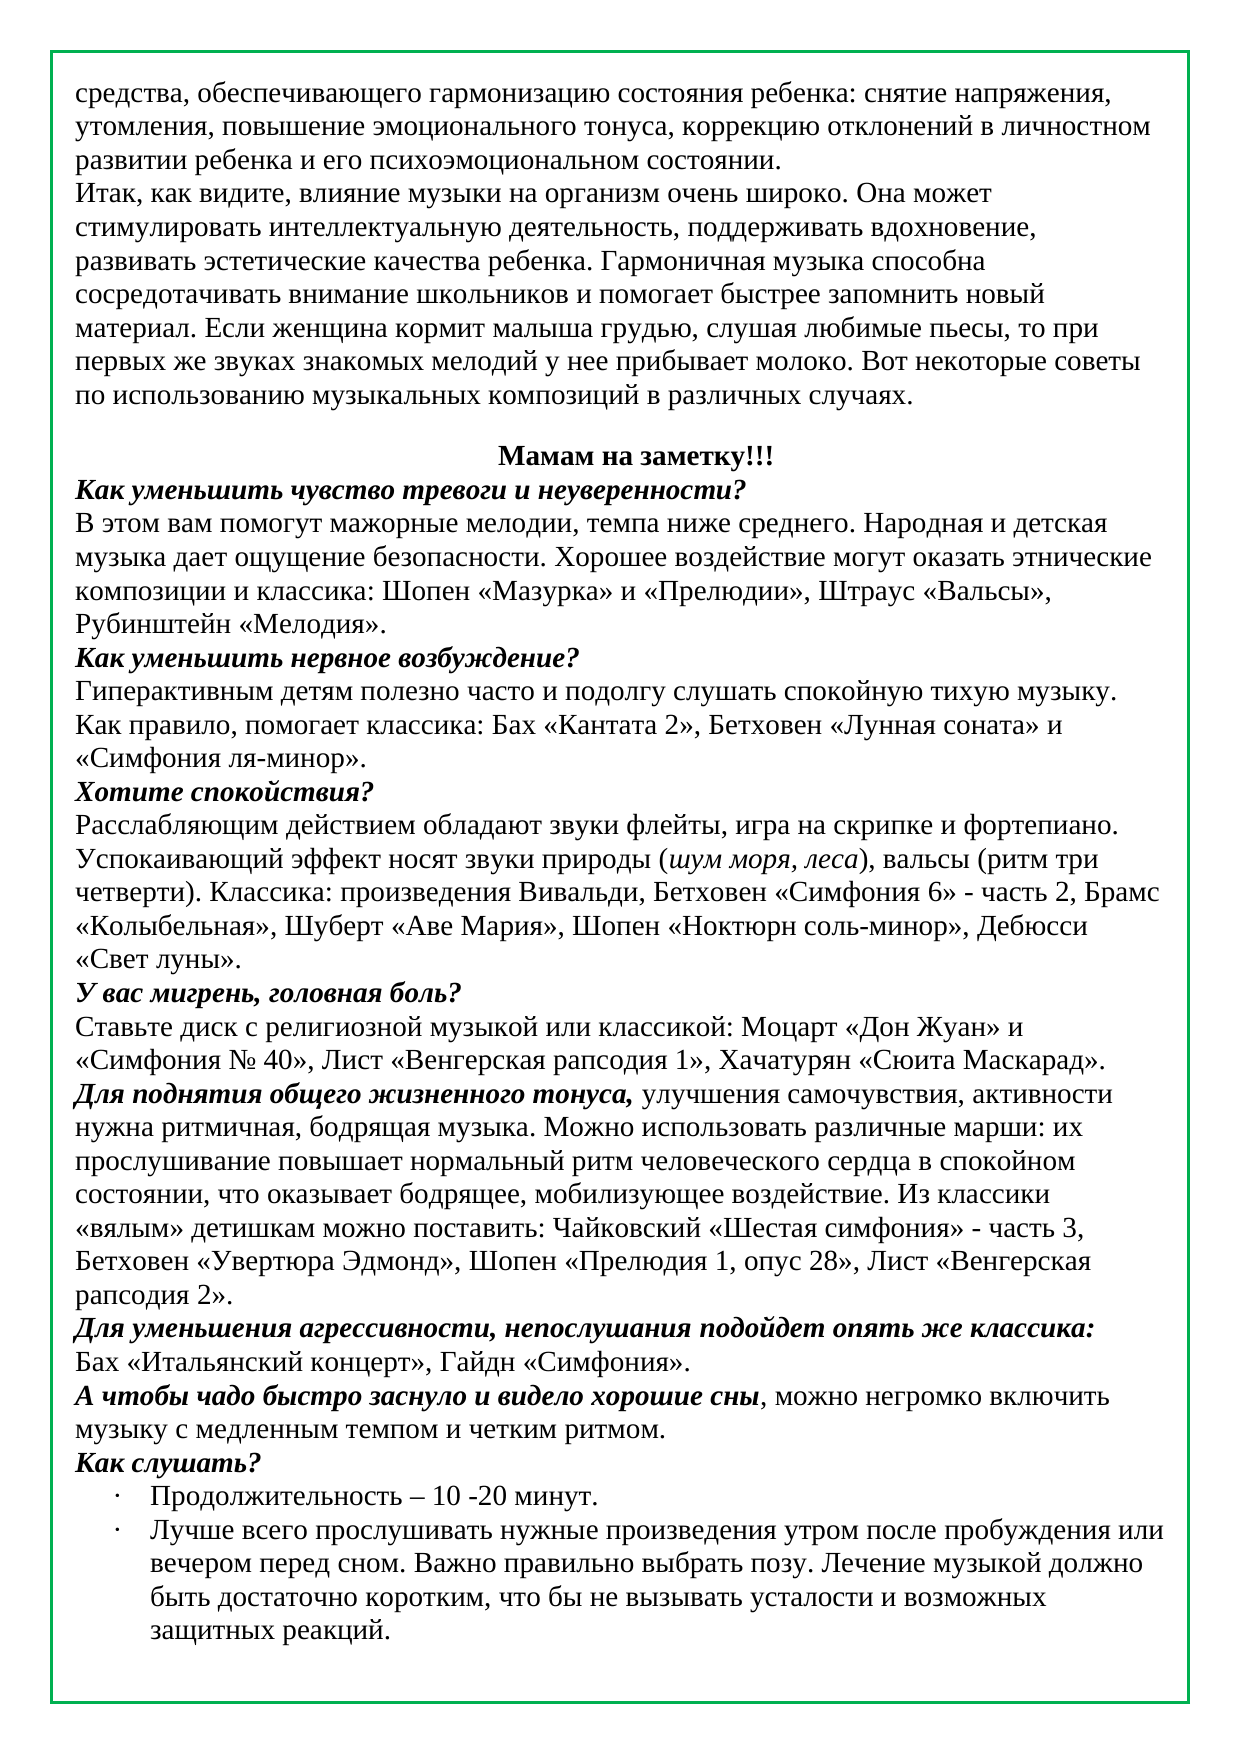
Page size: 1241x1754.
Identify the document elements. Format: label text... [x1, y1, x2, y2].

text Ставьте диск с религиозной музыкой или классикой: Моцарт «Дон Жуан» и «Симфония № 40», Лист «Венгерская рапсодия 1», Хачатурян «Сюита Маскарад». [75, 1009, 1165, 1076]
text Как уменьшить чувство тревоги и неуверенности? [75, 472, 1165, 506]
text Как слушать? [75, 1445, 1165, 1478]
text А чтобы чадо быстро заснуло и видело хорошие сны, можно негромко включить музыку с медленным темпом и четким ритмом. [75, 1378, 1165, 1445]
text Для уменьшения агрессивности, непослушания подойдет опять же классика: [75, 1311, 1165, 1344]
list Продолжительность – 10 -20 минут. [112, 1478, 1165, 1512]
text В этом вам помогут мажорные мелодии, темпа ниже среднего. Народная и детская музыка дает ощущение безопасности. Хорошее воздействие могут оказать этнические композиции и классика: Шопен «Мазурка» и «Прелюдии», Штраус «Вальсы», Рубинштейн «Мелодия». [75, 506, 1165, 640]
text Как уменьшить нервное возбуждение? [75, 640, 1165, 673]
text Для поднятия общего жизненного тонуса, улучшения самочувствия, активности нужна ритмичная, бодрящая музыка. Можно использовать различные марши: их прослушивание повышает нормальный ритм человеческого сердца в спокойном состоянии, что оказывает бодрящее, мобилизующее воздействие. Из классики «вялым» детишкам можно поставить: Чайковский «Шестая симфония» - часть 3, Бетховен «Увертюра Эдмонд», Шопен «Прелюдия 1, опус 28», Лист «Венгерская рапсодия 2». [75, 1076, 1165, 1311]
text У вас мигрень, головная боль? [75, 975, 1165, 1009]
text Хотите спокойствия? [75, 774, 1165, 807]
text Расслабляющим действием обладают звуки флейты, игра на скрипке и фортепиано. Успокаивающий эффект носят звуки природы (шум моря, леса), вальсы (ритм три четверти). Классика: произведения Вивальди, Бетховен «Симфония 6» - часть 2, Брамс «Колыбельная», Шуберт «Аве Мария», Шопен «Ноктюрн соль-минор», Дебюсси «Свет луны». [75, 807, 1165, 975]
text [75, 75, 1165, 176]
text Мамам на заметку!!! [75, 438, 1165, 472]
text Гиперактивным детям полезно часто и подолгу слушать спокойную тихую музыку. Как правило, помогает классика: Бах «Кантата 2», Бетховен «Лунная соната» и «Симфония ля-минор». [75, 673, 1165, 774]
text Бах «Итальянский концерт», Гайдн «Симфония». [75, 1344, 1165, 1378]
list Лучше всего прослушивать нужные произведения утром после пробуждения или вечером перед сном. Важно правильно выбрать позу. Лечение музыкой должно быть достаточно коротким, что бы не вызывать усталости и возможных защитных реакций. [112, 1512, 1165, 1646]
text Итак, как видите, влияние музыки на организм очень широко. Она может стимулировать интеллектуальную деятельность, поддерживать вдохновение, развивать эстетические качества ребенка. Гармоничная музыка способна сосредотачивать внимание школьников и помогает быстрее запомнить новый материал. Если женщина кормит малыша грудью, слушая любимые пьесы, то при первых же звуках знакомых мелодий у нее прибывает молоко. Вот некоторые советы по использованию музыкальных композиций в различных случаях. [75, 176, 1165, 410]
